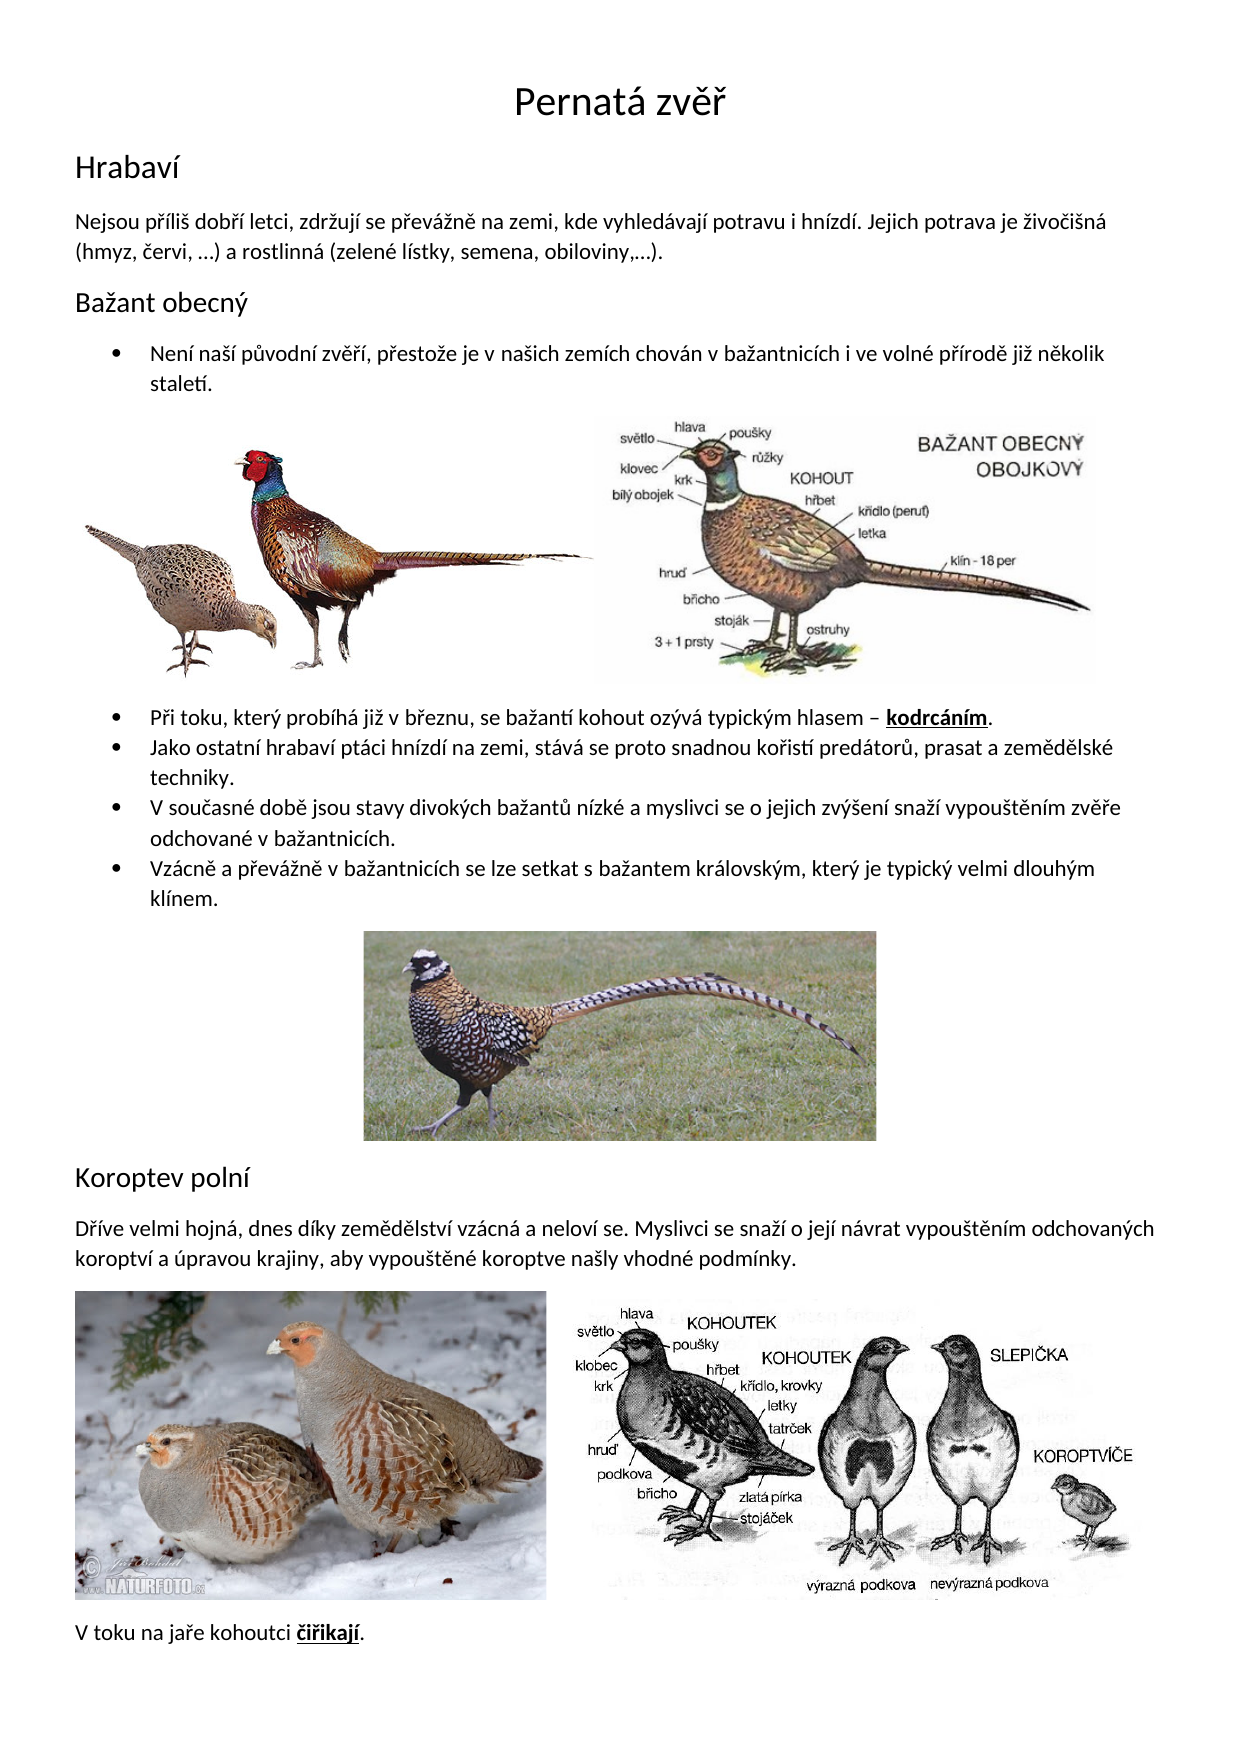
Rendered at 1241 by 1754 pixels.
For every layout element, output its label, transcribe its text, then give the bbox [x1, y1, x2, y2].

text Bažant obecný [75, 284, 1165, 320]
text Pernatá zvěř [75, 75, 1165, 126]
list Při toku, který probíhá již v březnu, se bažantí kohout ozývá typickým hlasem – kodrcáním. [112, 703, 1165, 731]
list Vzácně a převážně v bažantnicích se lze setkat s bažantem královským, který je typický velmi dlouhým klínem. [112, 854, 1165, 912]
list Jako ostatní hrabaví ptáci hnízdí na zemi, stává se proto snadnou kořistí predátorů, prasat a zemědělské techniky. [112, 733, 1165, 791]
text Dříve velmi hojná, dnes díky zemědělství vzácná a neloví se. Myslivci se snaží o její návrat vypouštěním odchovaných koroptví a úpravou krajiny, aby vypouštěné koroptve našly vhodné podmínky. [75, 1214, 1165, 1272]
picture [363, 931, 877, 1141]
picture [75, 416, 1096, 684]
text Hrabaví [75, 147, 1165, 187]
picture [567, 1299, 1144, 1600]
list V současné době jsou stavy divokých bažantů nízké a myslivci se o jejich zvýšení snaží vypouštěním zvěře odchované v bažantnicích. [112, 793, 1165, 852]
list Není naší původní zvěří, přestože je v našich zemích chován v bažantnicích i ve volné přírodě již několik staletí. [112, 339, 1165, 398]
picture [75, 1291, 547, 1600]
text Koroptev polní [75, 1159, 1165, 1194]
text Nejsou příliš dobří letci, zdržují se převážně na zemi, kde vyhledávají potravu i hnízdí. Jejich potrava je živočišná (hmyz, červi, …) a rostlinná (zelené lístky, semena, obiloviny,…). [75, 207, 1165, 265]
text V toku na jaře kohoutci čiřikají. [75, 1618, 1165, 1646]
